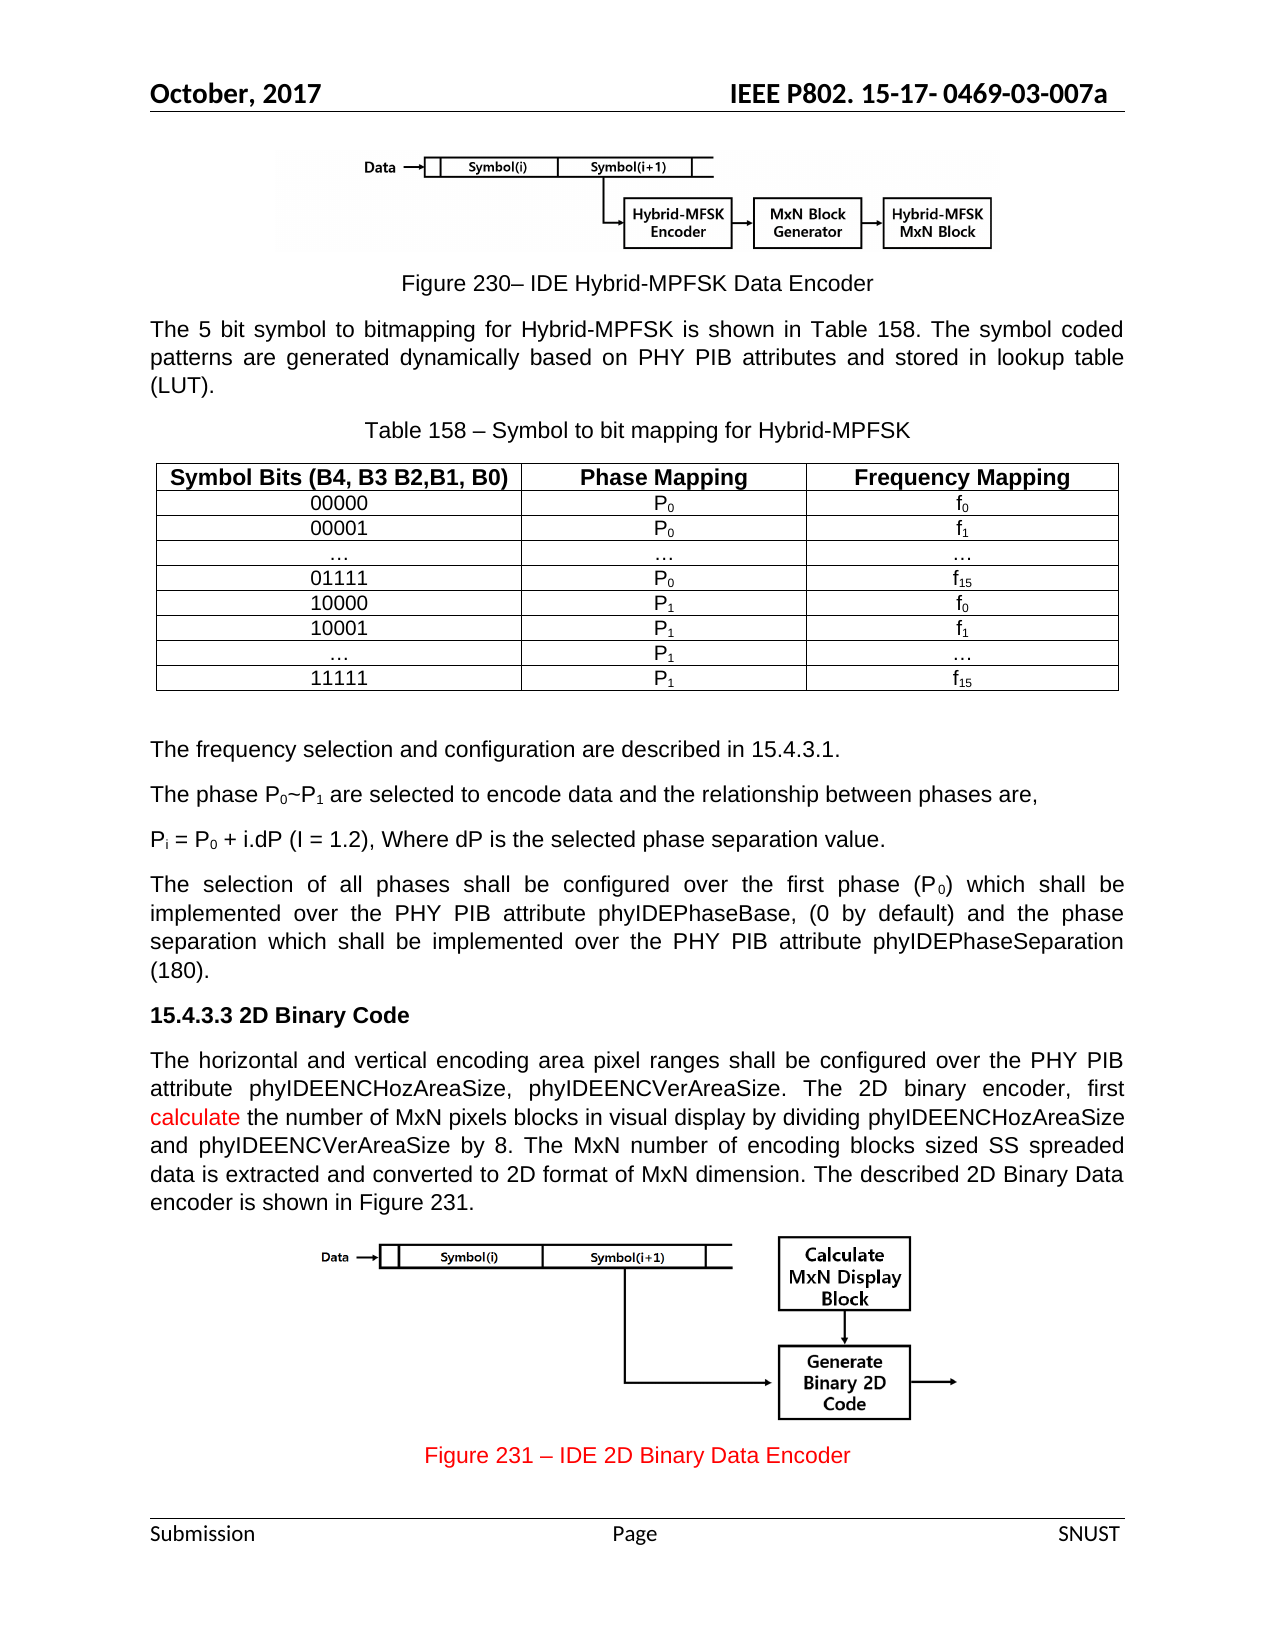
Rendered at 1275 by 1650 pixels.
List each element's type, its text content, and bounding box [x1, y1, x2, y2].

text Pi = P0 + i.dP (I = 1.2), Where dP is the selected phase separation value. [150, 826, 1125, 853]
table_cell … [157, 641, 521, 665]
table_cell … [807, 641, 1118, 665]
table_cell f1 [807, 516, 1118, 540]
table_cell f0 [807, 591, 1118, 615]
table_cell P1 [522, 616, 806, 640]
text The 5 bit symbol to bitmapping for Hybrid-MPFSK is shown in Table 158. The symbol coded patterns are generated dynamically based on PHY PIB attributes and stored in lookup table (LUT). [150, 316, 1125, 399]
table_cell P0 [522, 566, 806, 590]
table_cell 00001 [157, 516, 521, 540]
picture [275, 150, 1001, 252]
table_cell 10001 [157, 616, 521, 640]
text The selection of all phases shall be configured over the first phase (P0) which shall be implemented over the PHY PIB attribute phyIDEPhaseBase, (0 by default) and the phase separation which shall be implemented over the PHY PIB attribute phyIDEPhaseSeparation (180). [150, 871, 1125, 983]
text 15.4.3.3 2D Binary Code [150, 1002, 1125, 1028]
table_cell P1 [522, 591, 806, 615]
table_cell f1 [807, 616, 1118, 640]
text Figure 231 – IDE 2D Binary Data Encoder [150, 1442, 1125, 1468]
table_cell … [807, 541, 1118, 565]
picture [318, 1234, 958, 1423]
table_cell P1 [522, 666, 806, 690]
table_header Frequency Mapping [807, 464, 1118, 490]
table_header Phase Mapping [522, 464, 806, 490]
table_cell … [522, 541, 806, 565]
text Figure 230– IDE Hybrid-MPFSK Data Encoder [150, 270, 1125, 297]
table_cell P0 [522, 491, 806, 515]
table_cell f0 [807, 491, 1118, 515]
table_cell 11111 [157, 666, 521, 690]
table_cell 10000 [157, 591, 521, 615]
table_header Symbol Bits (B4, B3 B2,B1, B0) [157, 464, 521, 490]
table_cell … [157, 541, 521, 565]
text The horizontal and vertical encoding area pixel ranges shall be configured over the PHY PIB attribute phyIDEENCHozAreaSize, phyIDEENCVerAreaSize. The 2D binary encoder, first calculate the number of MxN pixels blocks in visual display by dividing phyIDEENCHozAreaSize and phyIDEENCVerAreaSize by 8. The MxN number of encoding blocks sized SS spreaded data is extracted and converted to 2D format of MxN dimension. The described 2D Binary Data encoder is shown in Figure 231. [150, 1047, 1125, 1216]
table_cell 01111 [157, 566, 521, 590]
table_cell P0 [522, 516, 806, 540]
table_cell P1 [522, 641, 806, 665]
table_cell 00000 [157, 491, 521, 515]
table_cell f15 [807, 666, 1118, 690]
text The frequency selection and configuration are described in 15.4.3.1. [150, 736, 1125, 762]
table_cell f15 [807, 566, 1118, 590]
text Table 158 – Symbol to bit mapping for Hybrid-MPFSK [150, 417, 1125, 444]
text The phase P0~P1 are selected to encode data and the relationship between phases are, [150, 781, 1125, 808]
